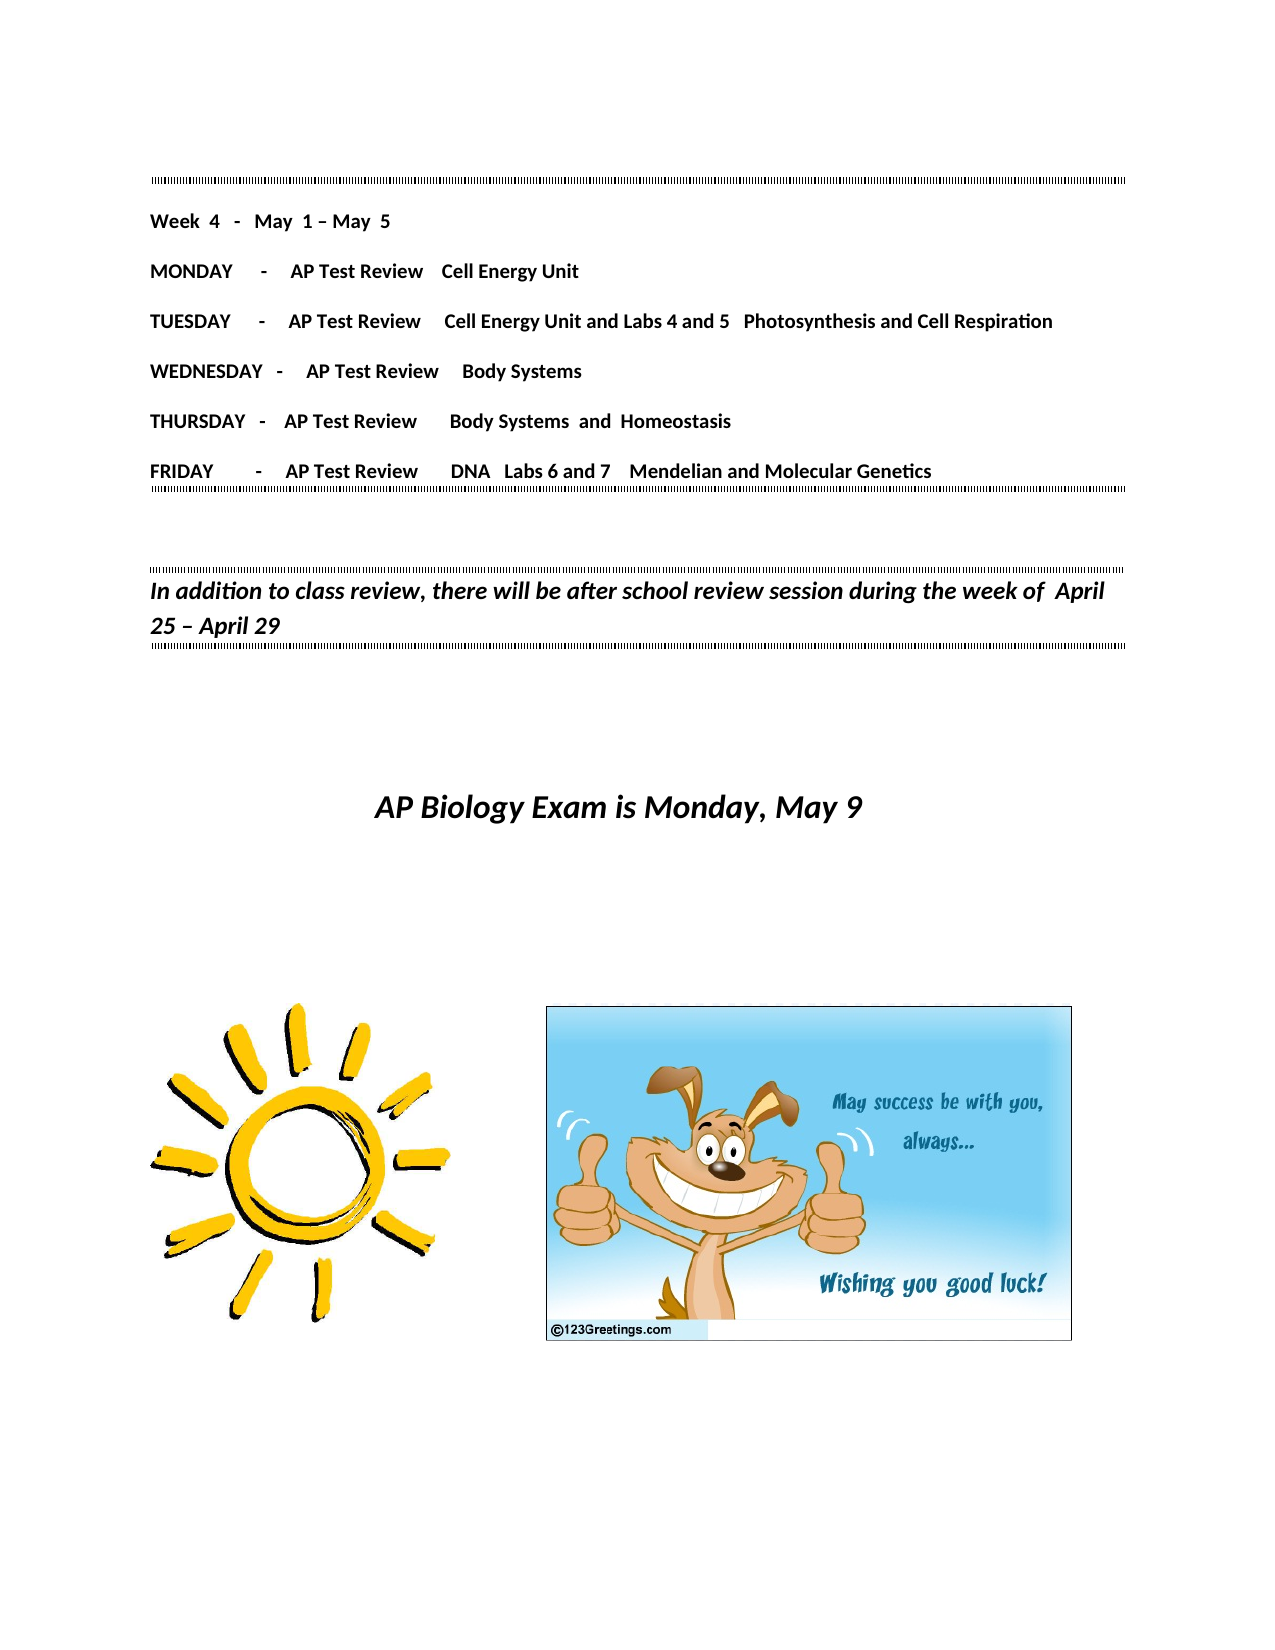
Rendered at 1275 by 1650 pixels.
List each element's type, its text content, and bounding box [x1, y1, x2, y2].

picture [150, 1003, 451, 1323]
text WEDNESDAY - AP Test Review Body Systems [150, 358, 1125, 384]
text TUESDAY - AP Test Review Cell Energy Unit and Labs 4 and 5 Photosynthesis and Cell Respiration [150, 308, 1125, 334]
text AP Biology Exam is Monday, May 9 [150, 786, 1125, 827]
picture [544, 1003, 1073, 1341]
text FRIDAY - AP Test Review DNA Labs 6 and 7 Mendelian and Molecular Genetics [150, 458, 1125, 492]
text MONDAY - AP Test Review Cell Energy Unit [150, 258, 1125, 284]
text THURSDAY - AP Test Review Body Systems and Homeostasis [150, 408, 1125, 434]
text Week 4 - May 1 – May 5 [150, 208, 1125, 234]
text In addition to class review, there will be after school review session during the week of April 25 – April 29 [150, 567, 1125, 649]
